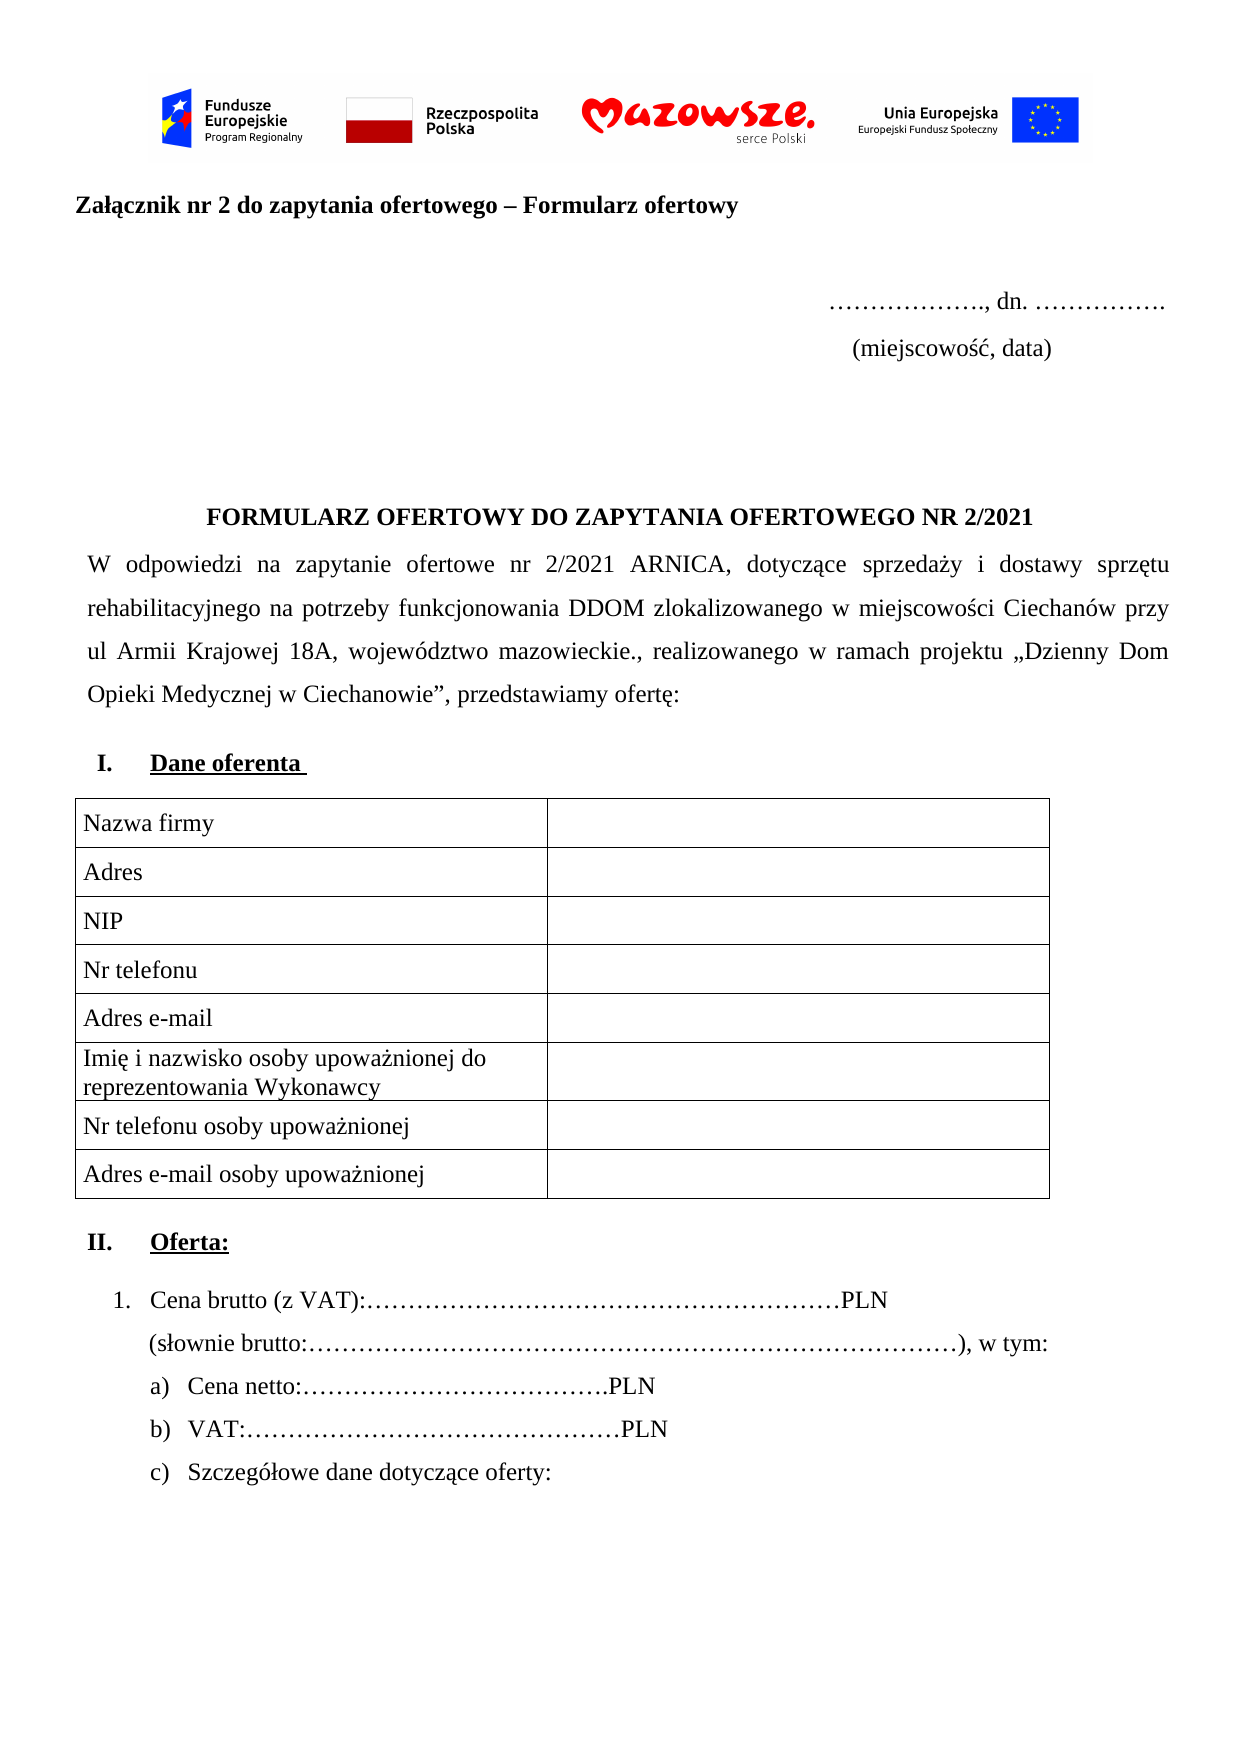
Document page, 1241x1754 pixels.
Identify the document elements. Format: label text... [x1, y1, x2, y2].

table_header [548, 799, 1049, 847]
table_cell Nr telefonu [76, 945, 547, 993]
text W odpowiedzi na zapytanie ofertowe nr 2/2021 ARNICA, dotyczące sprzedaży i dostawy sprzętu rehabilitacyjnego na potrzeby funkcjonowania DDOM zlokalizowanego w miejscowości Ciechanów przy ul Armii Krajowej 18A, województwo mazowieckie., realizowanego w ramach projektu „Dzienny Dom Opieki Medycznej w Ciechanowie”, przedstawiamy ofertę: [87, 549, 1170, 708]
table_cell Adres e-mail [76, 994, 547, 1042]
table_cell [548, 994, 1049, 1042]
table_cell Imię i nazwisko osoby upoważnionej do reprezentowania Wykonawcy [76, 1043, 547, 1100]
list Szczegółowe dane dotyczące oferty: [150, 1457, 1165, 1486]
table_cell [548, 945, 1049, 993]
text (słownie brutto:……………………………………………………………………), w tym: [75, 1328, 1165, 1357]
table_cell [548, 1043, 1049, 1100]
text (miejscowość, data) [665, 333, 1165, 362]
table_cell Nr telefonu osoby upoważnionej [76, 1101, 547, 1149]
table_cell [548, 897, 1049, 944]
table_cell [548, 848, 1049, 896]
table_cell Adres e-mail osoby upoważnionej [76, 1150, 547, 1198]
list Cena netto:……………………………….PLN [150, 1371, 1165, 1400]
list Dane oferenta [112, 748, 1165, 777]
text FORMULARZ OFERTOWY DO ZAPYTANIA OFERTOWEGO NR 2/2021 [75, 502, 1165, 531]
picture [147, 73, 1093, 163]
table_header Nazwa firmy [76, 799, 547, 847]
text Załącznik nr 2 do zapytania ofertowego – Formularz ofertowy [75, 190, 1165, 219]
table_cell [548, 1150, 1049, 1198]
table_cell Adres [76, 848, 547, 896]
list Cena brutto (z VAT):…………………………………………………PLN [112, 1285, 1165, 1313]
list VAT:………………………………………PLN [150, 1414, 1165, 1443]
text ………………., dn. ……………. [75, 286, 1165, 314]
list Oferta: [112, 1227, 1165, 1256]
table_cell [548, 1101, 1049, 1149]
table_cell NIP [76, 897, 547, 944]
